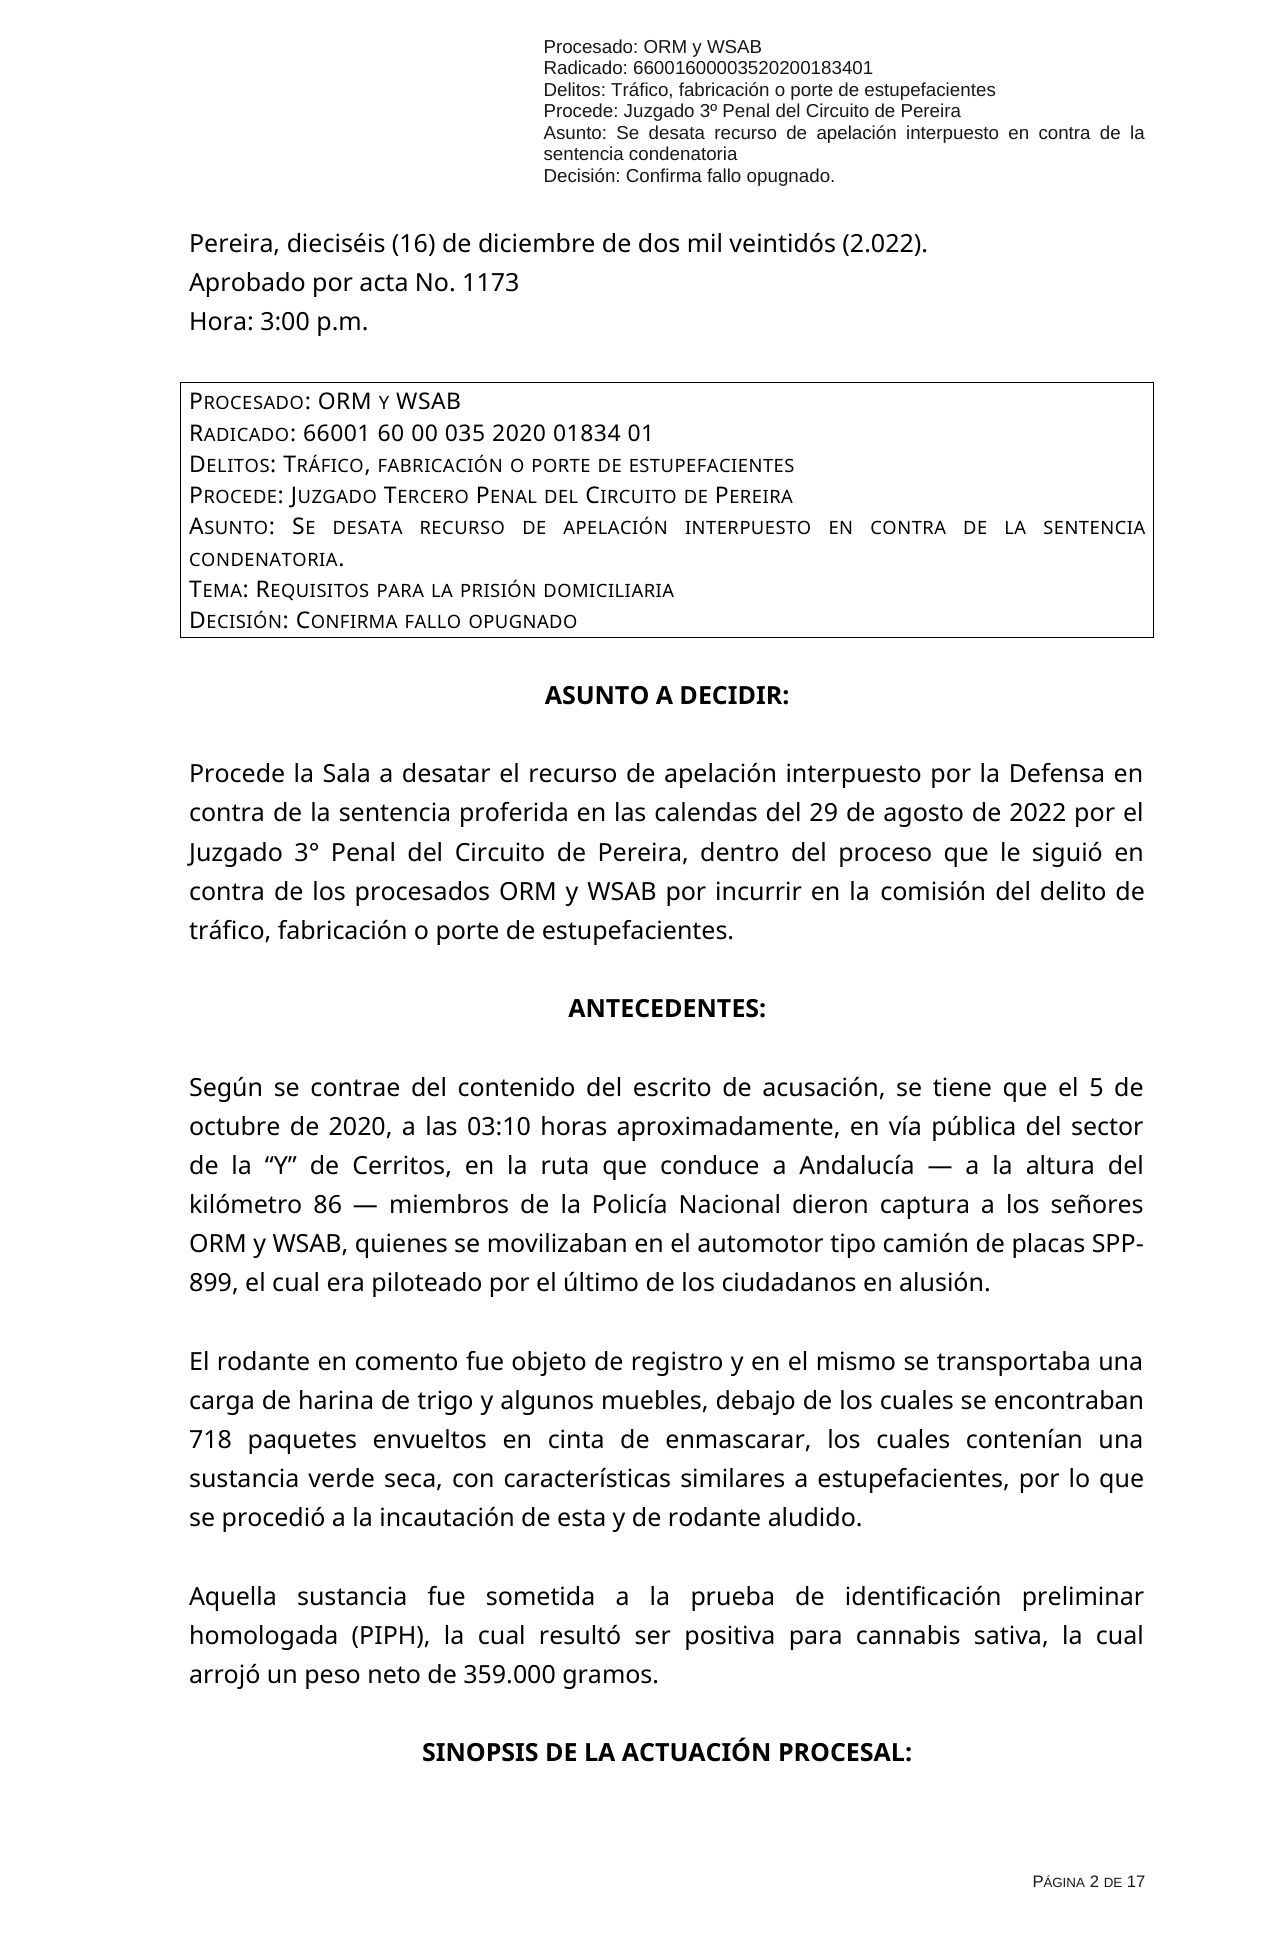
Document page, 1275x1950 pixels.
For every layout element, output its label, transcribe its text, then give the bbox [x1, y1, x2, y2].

text Radicado: 66001 60 00 035 2020 01834 01 [189, 417, 1145, 448]
text Pereira, dieciséis (16) de diciembre de dos mil veintidós (2.022). [189, 226, 1144, 259]
text ANTECEDENTES: [189, 991, 1145, 1025]
text Aquella sustancia fue sometida a la prueba de identificación preliminar homologada (PIPH), la cual resultó ser positiva para cannabis sativa, la cual arrojó un peso neto de 359.000 gramos. [189, 1578, 1145, 1691]
text Asunto: Se desata recurso de apelación interpuesto en contra de la sentencia condenatoria. [189, 510, 1145, 573]
text ASUNTO A DECIDIR: [189, 678, 1145, 712]
text Procede: Juzgado Tercero Penal del Circuito de Pereira [189, 479, 1145, 510]
text Decisión: Confirma fallo opugnado [181, 601, 1153, 637]
text Tema: Requisitos para la prisión domiciliaria [189, 573, 1145, 601]
text SINOPSIS DE LA ACTUACIÓN PROCESAL: [189, 1735, 1145, 1769]
text Aprobado por acta No. 1173 [189, 265, 1144, 299]
text Hora: 3:00 p.m. [189, 304, 1145, 338]
text Procede la Sala a desatar el recurso de apelación interpuesto por la Defensa en contra de la sentencia proferida en las calendas del 29 de agosto de 2022 por el Juzgado 3° Penal del Circuito de Pereira, dentro del proceso que le siguió en contra de los procesados ORM y WSAB por incurrir en la comisión del delito de tráfico, fabricación o porte de estupefacientes. [189, 756, 1145, 947]
text Delitos: Tráfico, fabricación o porte de estupefacientes [189, 448, 1145, 479]
text El rodante en comento fue objeto de registro y en el mismo se transportaba una carga de harina de trigo y algunos muebles, debajo de los cuales se encontraban 718 paquetes envueltos en cinta de enmascarar, los cuales contenían una sustancia verde seca, con características similares a estupefacientes, por lo que se procedió a la incautación de esta y de rodante aludido. [189, 1343, 1145, 1534]
text Según se contrae del contenido del escrito de acusación, se tiene que el 5 de octubre de 2020, a las 03:10 horas aproximadamente, en vía pública del sector de la “Y” de Cerritos, en la ruta que conduce a Andalucía — a la altura del kilómetro 86 — miembros de la Policía Nacional dieron captura a los señores ORM y WSAB, quienes se movilizaban en el automotor tipo camión de placas SPP-899, el cual era piloteado por el último de los ciudadanos en alusión. [189, 1069, 1145, 1299]
text Procesado: ORM y WSAB [181, 383, 1153, 417]
